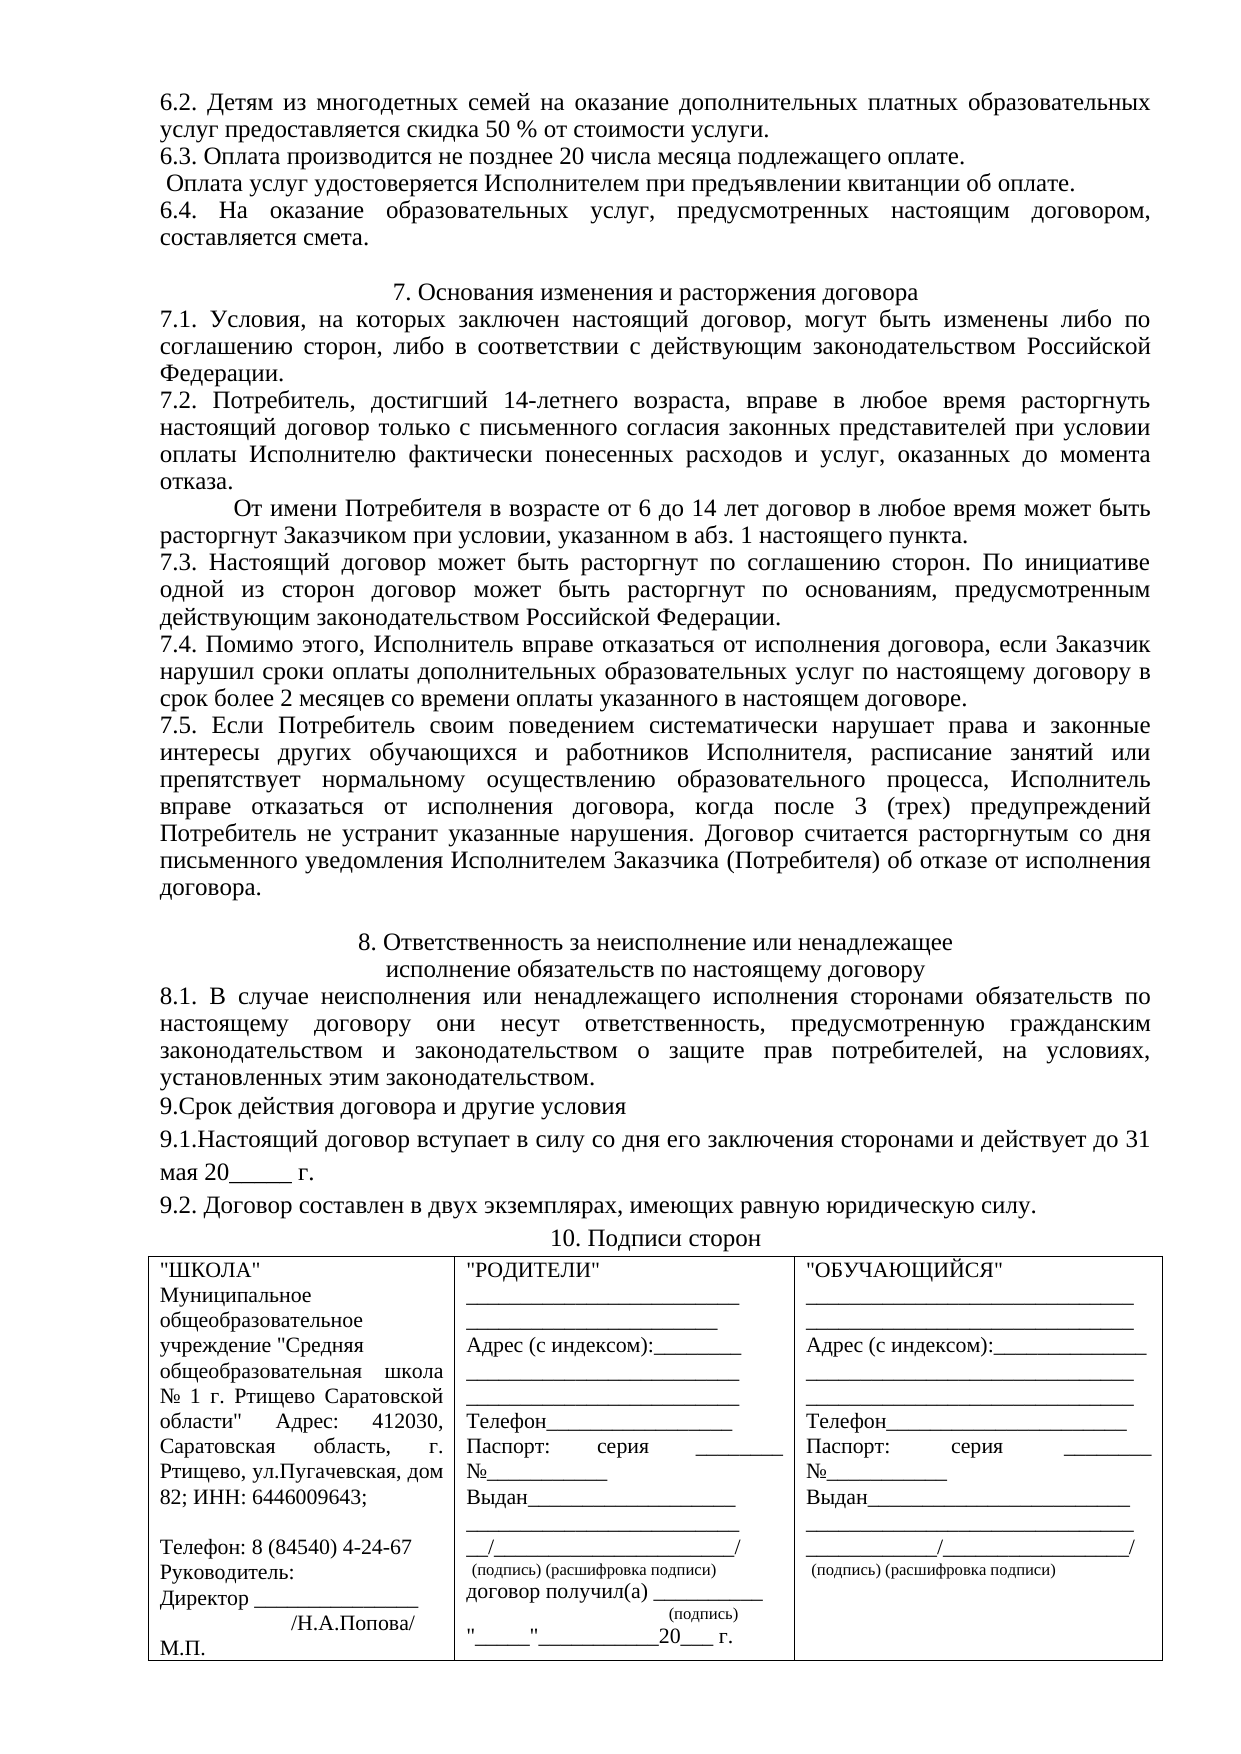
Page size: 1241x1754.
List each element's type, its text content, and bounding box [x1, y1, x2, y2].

text 8. Ответственность за неисполнение или ненадлежащее [159, 928, 1152, 955]
text 8.1. В случае неисполнения или ненадлежащего исполнения сторонами обязательств по настоящему договору они несут ответственность, предусмотренную гражданским законодательством и законодательством о защите прав потребителей, на условиях, установленных этим законодательством. [159, 982, 1152, 1091]
text 9.2. Договор составлен в двух экземплярах, имеющих равную юридическую силу. [159, 1190, 1152, 1218]
text 6.2. Детям из многодетных семей на оказание дополнительных платных образовательных услуг предоставляется скидка 50 % от стоимости услуги. [159, 89, 1152, 143]
text Оплата услуг удостоверяется Исполнителем при предъявлении квитанции об оплате. [159, 170, 1152, 197]
table_header "РОДИТЕЛИ" _________________________ _______________________ Адрес (с индексом):________ _________________________ _________________________ Телефон_________________ Паспорт: серия ________ №___________ Выдан___________________ _________________________ __/______________________/ (подпись) (расшифровка подписи) договор получил(а) __________ (подпись) "_____"___________20___ г. [455, 1257, 794, 1660]
text 6.3. Оплата производится не позднее 20 числа месяца подлежащего оплате. [159, 143, 1152, 170]
text 7. Основания изменения и расторжения договора [159, 278, 1152, 305]
text От имени Потребителя в возрасте от 6 до 14 лет договор в любое время может быть расторгнут Заказчиком при условии, указанном в абз. 1 настоящего пункта. [159, 495, 1152, 549]
text 7.4. Помимо этого, Исполнитель вправе отказаться от исполнения договора, если Заказчик нарушил сроки оплаты дополнительных образовательных услуг по настоящему договору в срок более 2 месяцев со времени оплаты указанного в настоящем договоре. [159, 630, 1152, 712]
text 9.1.Настоящий договор вступает в силу со дня его заключения сторонами и действует до 31 мая 20_____ г. [159, 1124, 1152, 1186]
text 7.3. Настоящий договор может быть расторгнут по соглашению сторон. По инициативе одной из сторон договор может быть расторгнут по основаниям, предусмотренным действующим законодательством Российской Федерации. [159, 549, 1152, 630]
text 9.Срок действия договора и другие условия [159, 1091, 1152, 1119]
text 7.1. Условия, на которых заключен настоящий договор, могут быть изменены либо по соглашению сторон, либо в соответствии с действующим законодательством Российской Федерации. [159, 305, 1152, 387]
text 6.4. На оказание образовательных услуг, предусмотренных настоящим договором, составляется смета. [159, 197, 1152, 251]
text 7.2. Потребитель, достигший 14-летнего возраста, вправе в любое время расторгнуть настоящий договор только с письменного согласия законных представителей при условии оплаты Исполнителю фактически понесенных расходов и услуг, оказанных до момента отказа. [159, 387, 1152, 495]
text исполнение обязательств по настоящему договору [159, 955, 1152, 982]
text 7.5. Если Потребитель своим поведением систематически нарушает права и законные интересы других обучающихся и работников Исполнителя, расписание занятий или препятствует нормальному осуществлению образовательного процесса, Исполнитель вправе отказаться от исполнения договора, когда после 3 (трех) предупреждений Потребитель не устранит указанные нарушения. Договор считается расторгнутым со дня письменного уведомления Исполнителем Заказчика (Потребителя) об отказе от исполнения договора. [159, 712, 1152, 901]
text 10. Подписи сторон [159, 1223, 1152, 1252]
table_header "ШКОЛА" Муниципальное общеобразовательное учреждение "Средняя общеобразовательная школа № 1 г. Ртищево Саратовской области" Адрес: 412030, Саратовская область, г. Ртищево, ул.Пугачевская, дом 82; ИНН: 6446009643; Телефон: 8 (84540) 4-24-67 Руководитель: Директор _______________ /Н.А.Попова/ М.П. [149, 1257, 454, 1660]
table_header "ОБУЧАЮЩИЙСЯ" ______________________________ ______________________________ Адрес (с индексом):______________ ______________________________ ______________________________ Телефон______________________ Паспорт: серия ________ №___________ Выдан________________________ ______________________________ ____________/_________________/ (подпись) (расшифровка подписи) [795, 1257, 1162, 1660]
